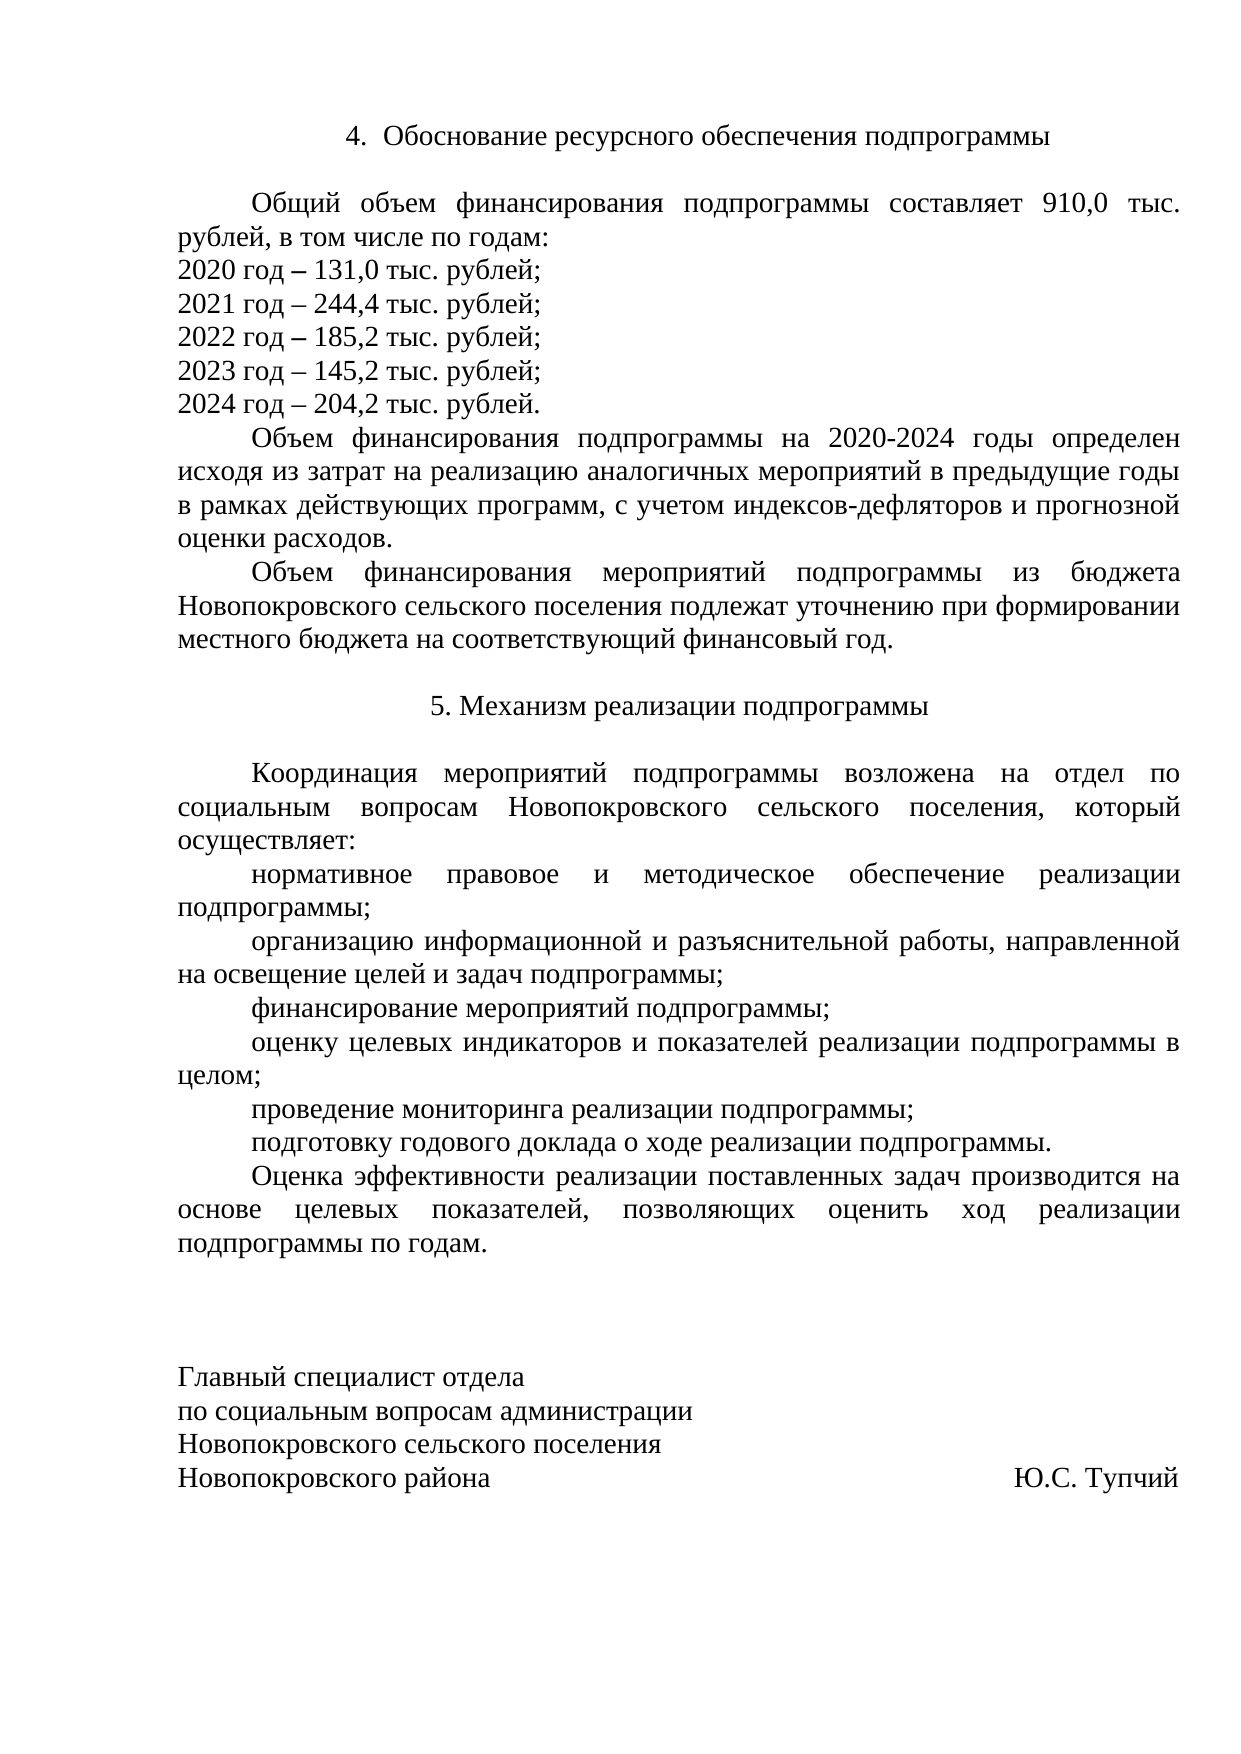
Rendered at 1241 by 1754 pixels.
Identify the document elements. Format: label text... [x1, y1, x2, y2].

text Объем финансирования подпрограммы на 2020-2024 годы определен исходя из затрат на реализацию аналогичных мероприятий в предыдущие годы в рамках действующих программ, с учетом индексов-дефляторов и прогнозной оценки расходов. [177, 420, 1181, 554]
text Новопокровского сельского поселения [177, 1426, 1181, 1460]
text по социальным вопросам администрации [177, 1393, 1181, 1426]
text подготовку годового доклада о ходе реализации подпрограммы. [177, 1124, 1181, 1158]
text Главный специалист отдела [177, 1359, 1181, 1393]
text 2023 год – 145,2 тыс. рублей; [177, 353, 1181, 386]
text Оценка эффективности реализации поставленных задач производится на основе целевых показателей, позволяющих оценить ход реализации подпрограммы по годам. [177, 1158, 1181, 1258]
text Объем финансирования мероприятий подпрограммы из бюджета Новопокровского сельского поселения подлежат уточнению при формировании местного бюджета на соответствующий финансовый год. [177, 554, 1181, 655]
text Координация мероприятий подпрограммы возложена на отдел по социальным вопросам Новопокровского сельского поселения, который осуществляет: [177, 755, 1181, 856]
text оценку целевых индикаторов и показателей реализации подпрограммы в целом; [177, 1024, 1181, 1091]
text Общий объем финансирования подпрограммы составляет 910,0 тыс. рублей, в том числе по годам: [177, 185, 1181, 252]
text Новопокровского района Ю.С. Тупчий [177, 1460, 1181, 1493]
text финансирование мероприятий подпрограммы; [177, 990, 1181, 1024]
text проведение мониторинга реализации подпрограммы; [177, 1091, 1181, 1124]
text 2021 год – 244,4 тыс. рублей; [177, 286, 1181, 319]
text 2020 год – 131,0 тыс. рублей; [177, 252, 1181, 286]
text 5. Механизм реализации подпрограммы [177, 688, 1181, 722]
list Обоснование ресурсного обеспечения подпрограммы [215, 118, 1181, 152]
text 2022 год – 185,2 тыс. рублей; [177, 319, 1181, 353]
text организацию информационной и разъяснительной работы, направленной на освещение целей и задач подпрограммы; [177, 923, 1181, 990]
text 2024 год – 204,2 тыс. рублей. [177, 386, 1181, 420]
text нормативное правовое и методическое обеспечение реализации подпрограммы; [177, 856, 1181, 923]
